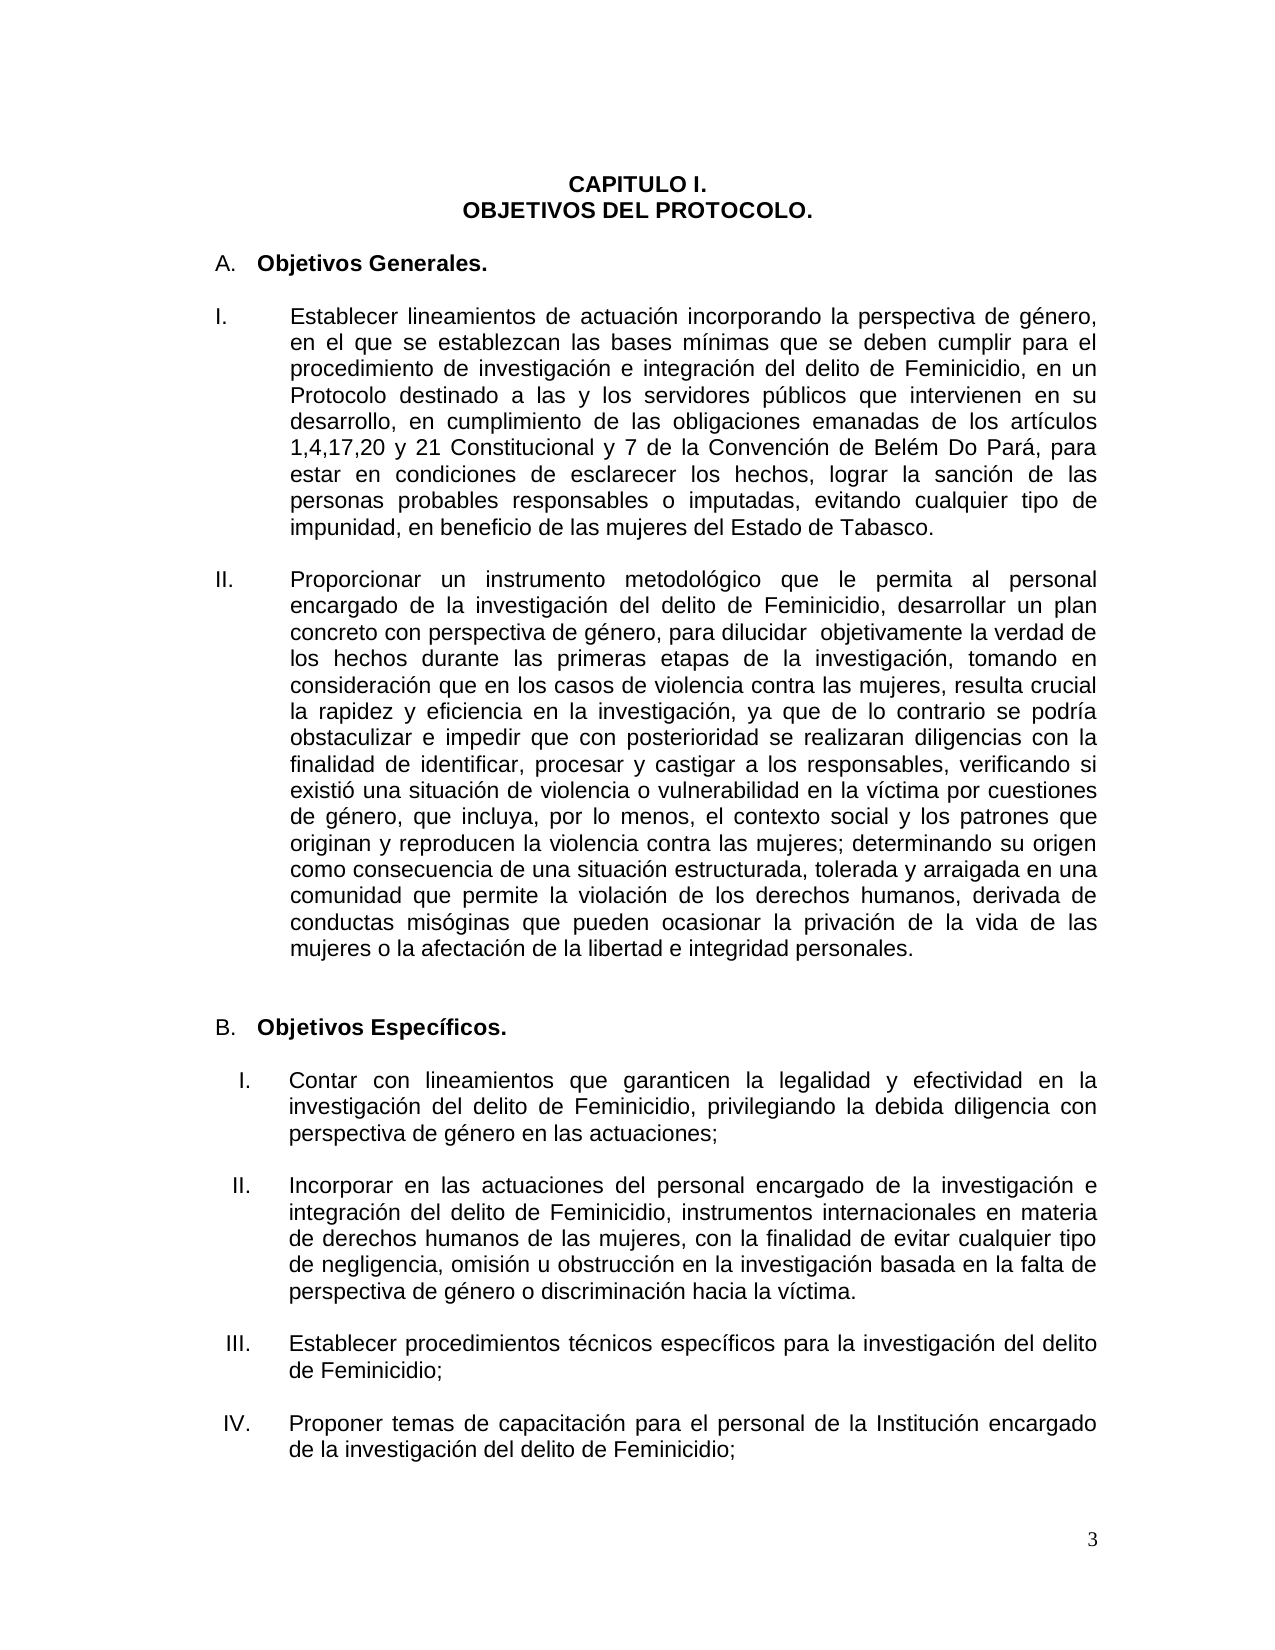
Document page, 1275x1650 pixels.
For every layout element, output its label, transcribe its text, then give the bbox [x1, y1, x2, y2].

text CAPITULO I. [177, 171, 1098, 197]
list Incorporar en las actuaciones del personal encargado de la investigación e integración del delito de Feminicidio, instrumentos internacionales en materia de derechos humanos de las mujeres, con la finalidad de evitar cualquier tipo de negligencia, omisión u obstrucción en la investigación basada en la falta de perspectiva de género o discriminación hacia la víctima. [251, 1172, 1098, 1304]
list Proponer temas de capacitación para el personal de la Institución encargado de la investigación del delito de Feminicidio; [251, 1409, 1098, 1462]
text OBJETIVOS DEL PROTOCOLO. [177, 197, 1098, 223]
list Proporcionar un instrumento metodológico que le permita al personal encargado de la investigación del delito de Feminicidio, desarrollar un plan concreto con perspectiva de género, para dilucidar objetivamente la verdad de los hechos durante las primeras etapas de la investigación, tomando en consideración que en los casos de violencia contra las mujeres, resulta crucial la rapidez y eficiencia en la investigación, ya que de lo contrario se podría obstaculizar e impedir que con posterioridad se realizaran diligencias con la finalidad de identificar, procesar y castigar a los responsables, verificando si existió una situación de violencia o vulnerabilidad en la víctima por cuestiones de género, que incluya, por lo menos, el contexto social y los patrones que originan y reproducen la violencia contra las mujeres; determinando su origen como consecuencia de una situación estructurada, tolerada y arraigada en una comunidad que permite la violación de los derechos humanos, derivada de conductas misóginas que pueden ocasionar la privación de la vida de las mujeres o la afectación de la libertad e integridad personales. [215, 566, 1098, 961]
list Establecer lineamientos de actuación incorporando la perspectiva de género, en el que se establezcan las bases mínimas que se deben cumplir para el procedimiento de investigación e integración del delito de Feminicidio, en un Protocolo destinado a las y los servidores públicos que intervienen en su desarrollo, en cumplimiento de las obligaciones emanadas de los artículos 1,4,17,20 y 21 Constitucional y 7 de la Convención de Belém Do Pará, para estar en condiciones de esclarecer los hechos, lograr la sanción de las personas probables responsables o imputadas, evitando cualquier tipo de impunidad, en beneficio de las mujeres del Estado de Tabasco. [215, 303, 1098, 540]
list Objetivos Específicos. [215, 1014, 1098, 1041]
list Establecer procedimientos técnicos específicos para la investigación del delito de Feminicidio; [251, 1330, 1098, 1383]
list Contar con lineamientos que garanticen la legalidad y efectividad en la investigación del delito de Feminicidio, privilegiando la debida diligencia con perspectiva de género en las actuaciones; [251, 1067, 1098, 1146]
list Objetivos Generales. [215, 250, 1098, 276]
